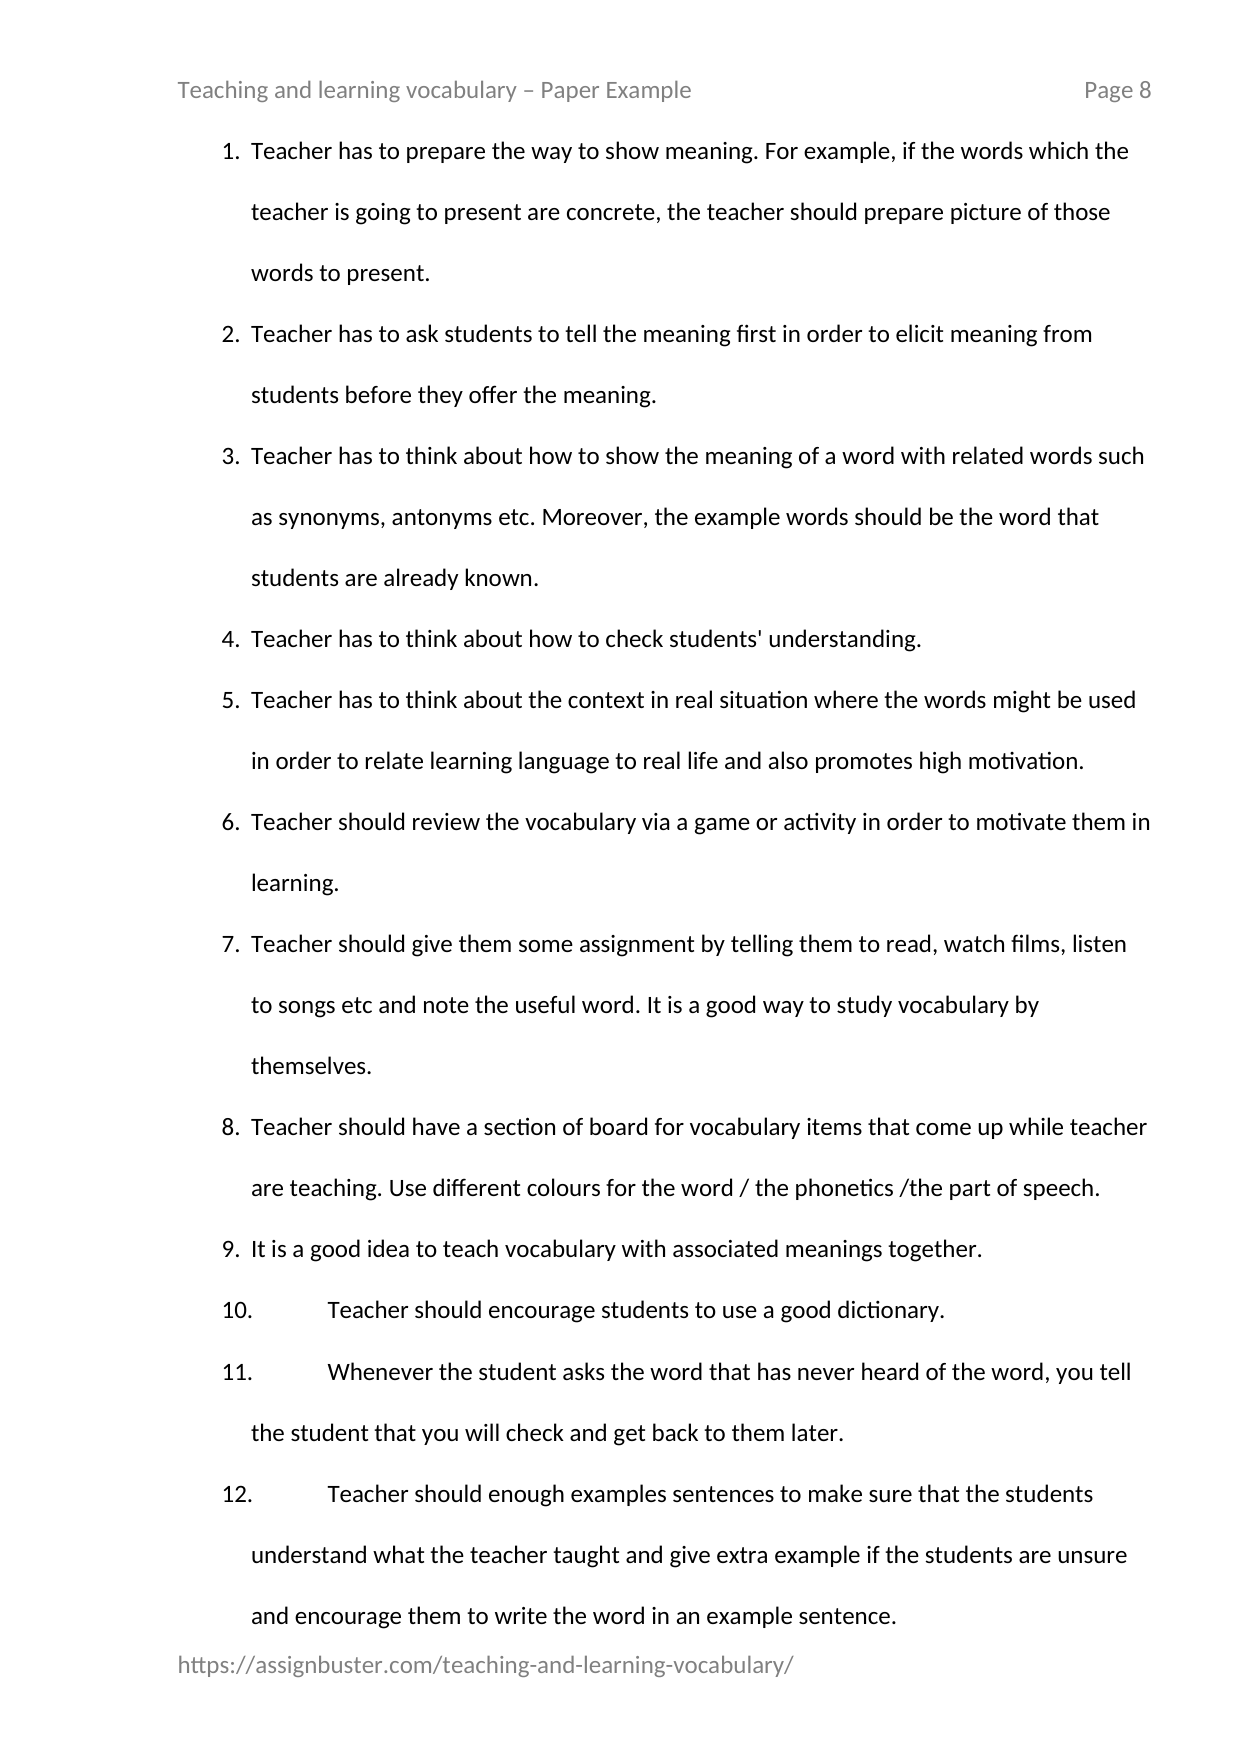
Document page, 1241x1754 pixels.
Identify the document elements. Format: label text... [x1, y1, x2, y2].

list Teacher has to ask students to tell the meaning first in order to elicit meaning from students before they offer the meaning. [221, 318, 1152, 409]
list Teacher should give them some assignment by telling them to read, watch films, listen to songs etc and note the useful word. It is a good way to study vocabulary by themselves. [221, 928, 1152, 1081]
list Teacher should enough examples sentences to make sure that the students understand what the teacher taught and give extra example if the students are unsure and encourage them to write the word in an example sentence. [221, 1478, 1152, 1630]
list Teacher should have a section of board for vocabulary items that come up while teacher are teaching. Use different colours for the word / the phonetics /the part of speech. [221, 1111, 1152, 1203]
list Teacher has to think about the context in real situation where the words might be used in order to relate learning language to real life and also promotes high motivation. [221, 684, 1152, 776]
list Teacher has to think about how to show the meaning of a word with related words such as synonyms, antonyms etc. Moreover, the example words should be the word that students are already known. [221, 440, 1152, 593]
list Teacher has to prepare the way to show meaning. For example, if the words which the teacher is going to present are concrete, the teacher should prepare picture of those words to present. [221, 135, 1152, 287]
list Whenever the student asks the word that has never heard of the word, you tell the student that you will check and get back to them later. [221, 1356, 1152, 1447]
list Teacher should review the vocabulary via a game or activity in order to motivate them in learning. [221, 806, 1152, 898]
list Teacher has to think about how to check students' understanding. [221, 623, 1152, 654]
list Teacher should encourage students to use a good dictionary. [221, 1294, 1152, 1325]
list It is a good idea to teach vocabulary with associated meanings together. [221, 1233, 1152, 1264]
